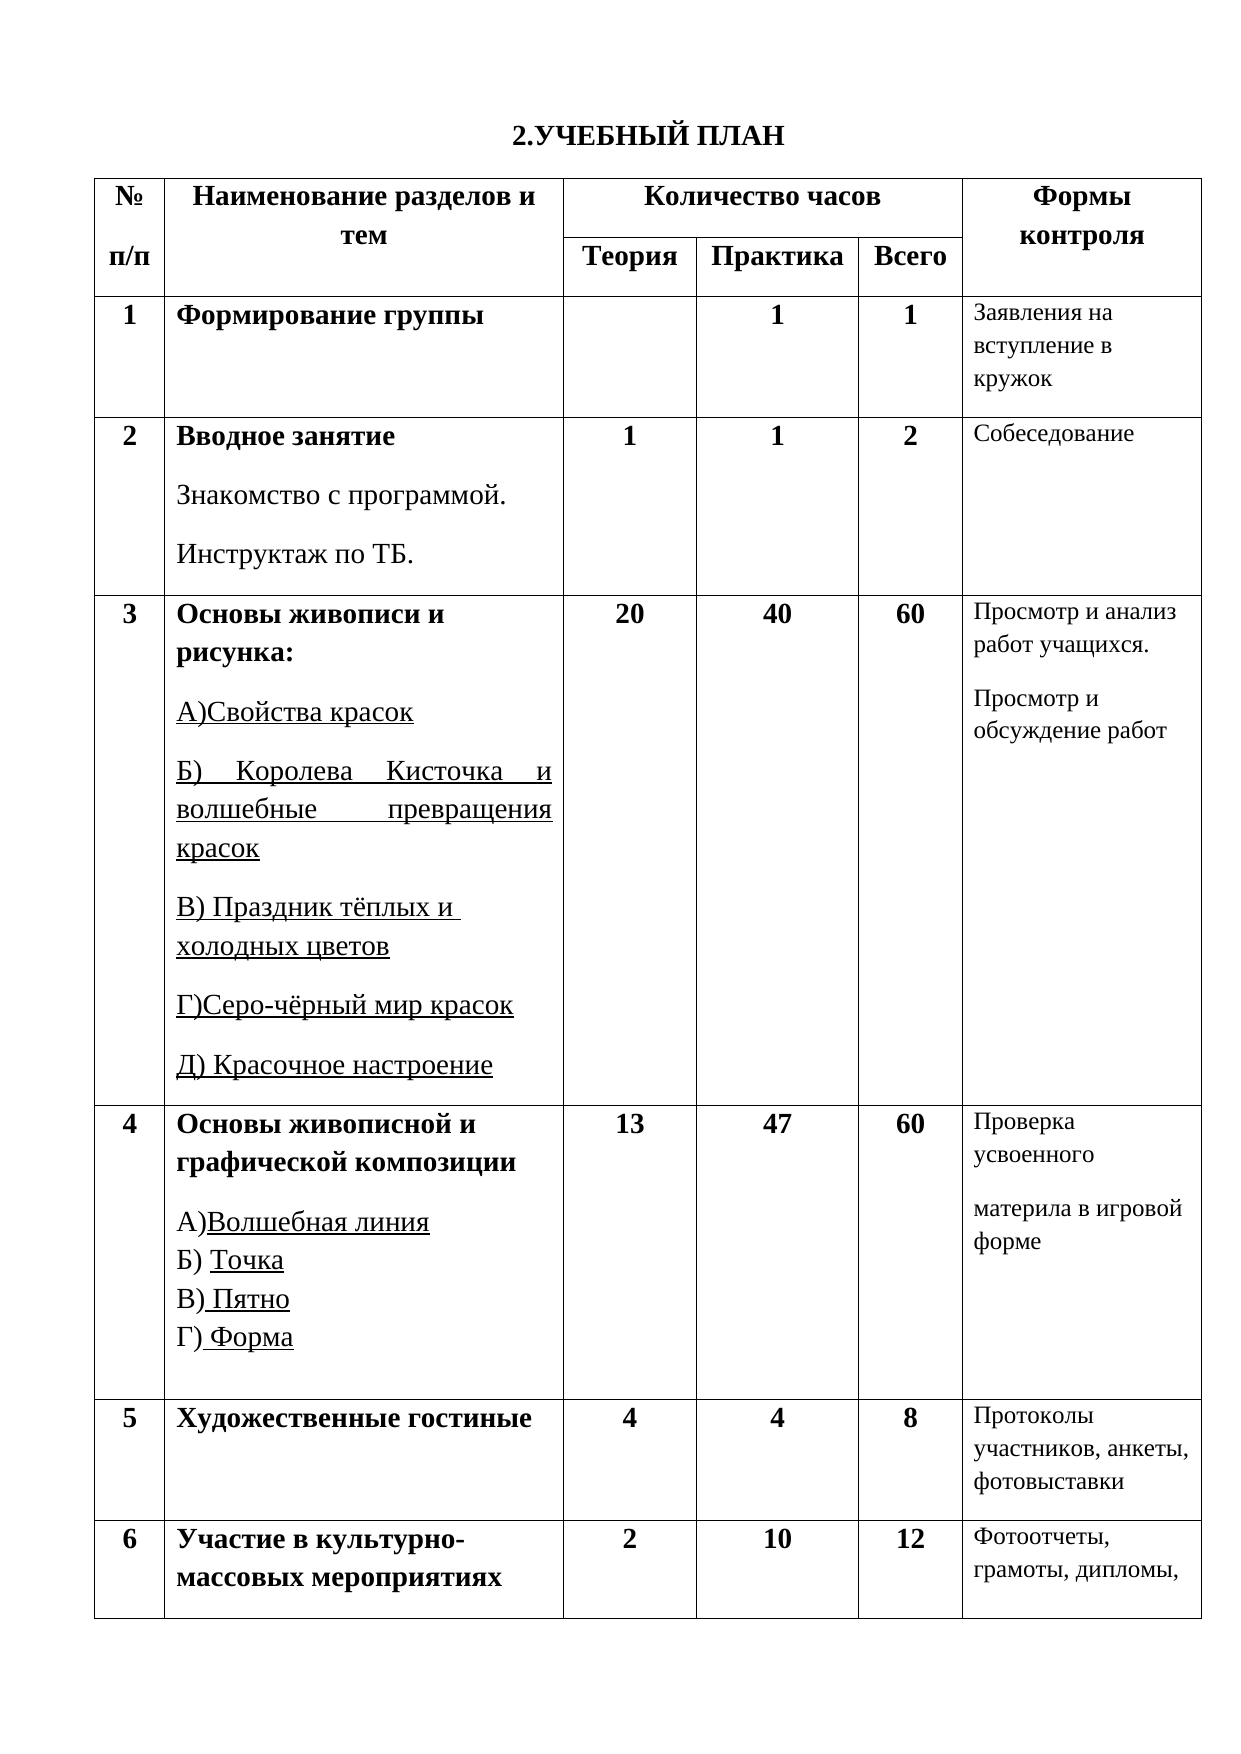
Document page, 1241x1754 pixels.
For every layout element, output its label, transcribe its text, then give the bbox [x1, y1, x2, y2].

table_cell 10 [697, 1521, 858, 1618]
table_cell Основы живописной и графической композиции А)Волшебная линия Б) Точка В) Пятно Г) Форма [165, 1106, 563, 1399]
table_cell 40 [697, 596, 858, 1105]
table_cell Основы живописи и рисунка: А)Свойства красок Б) Королева Кисточка и волшебные превращения красок В) Праздник тёплых и холодных цветов Г)Серо-чёрный мир красок Д) Красочное настроение [165, 596, 563, 1105]
table_cell 20 [564, 596, 696, 1105]
table_header № п/п [95, 179, 164, 296]
table_cell 3 [95, 596, 164, 1105]
table_cell Проверка усвоенного материла в игровой форме [963, 1106, 1201, 1399]
table_cell 12 [859, 1521, 962, 1618]
table_cell 1 [564, 418, 696, 595]
table_cell 5 [95, 1400, 164, 1520]
table_cell [564, 297, 696, 417]
table_cell 1 [697, 297, 858, 417]
text 2.УЧЕБНЫЙ ПЛАН [131, 118, 1165, 152]
table_cell Просмотр и анализ работ учащихся. Просмотр и обсуждение работ [963, 596, 1201, 1105]
table_cell 2 [95, 418, 164, 595]
table_cell 8 [859, 1400, 962, 1520]
table_cell 4 [95, 1106, 164, 1399]
table_header Наименование разделов и тем [165, 179, 563, 296]
table_cell 4 [564, 1400, 696, 1520]
table_cell Теория [564, 238, 696, 296]
table_cell Заявления на вступление в кружок [963, 297, 1201, 417]
table_header Количество часов [564, 179, 962, 237]
table_cell Вводное занятие Знакомство с программой. Инструктаж по ТБ. [165, 418, 563, 595]
table_cell Всего [859, 238, 962, 296]
table_cell Протоколы участников, анкеты, фотовыставки [963, 1400, 1201, 1520]
table_cell 2 [859, 418, 962, 595]
table_cell Художественные гостиные [165, 1400, 563, 1520]
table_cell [165, 1521, 563, 1618]
table_cell Практика [697, 238, 858, 296]
table_cell 1 [95, 297, 164, 417]
table_cell 60 [859, 1106, 962, 1399]
table_cell Собеседование [963, 418, 1201, 595]
table_cell 4 [697, 1400, 858, 1520]
table_cell 47 [697, 1106, 858, 1399]
table_cell Формирование группы [165, 297, 563, 417]
table_header Формы контроля [963, 179, 1201, 296]
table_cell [963, 1521, 1201, 1618]
table_cell 13 [564, 1106, 696, 1399]
table_cell 1 [859, 297, 962, 417]
table_cell 2 [564, 1521, 696, 1618]
table_cell 6 [95, 1521, 164, 1618]
table_cell 1 [697, 418, 858, 595]
table_cell 60 [859, 596, 962, 1105]
